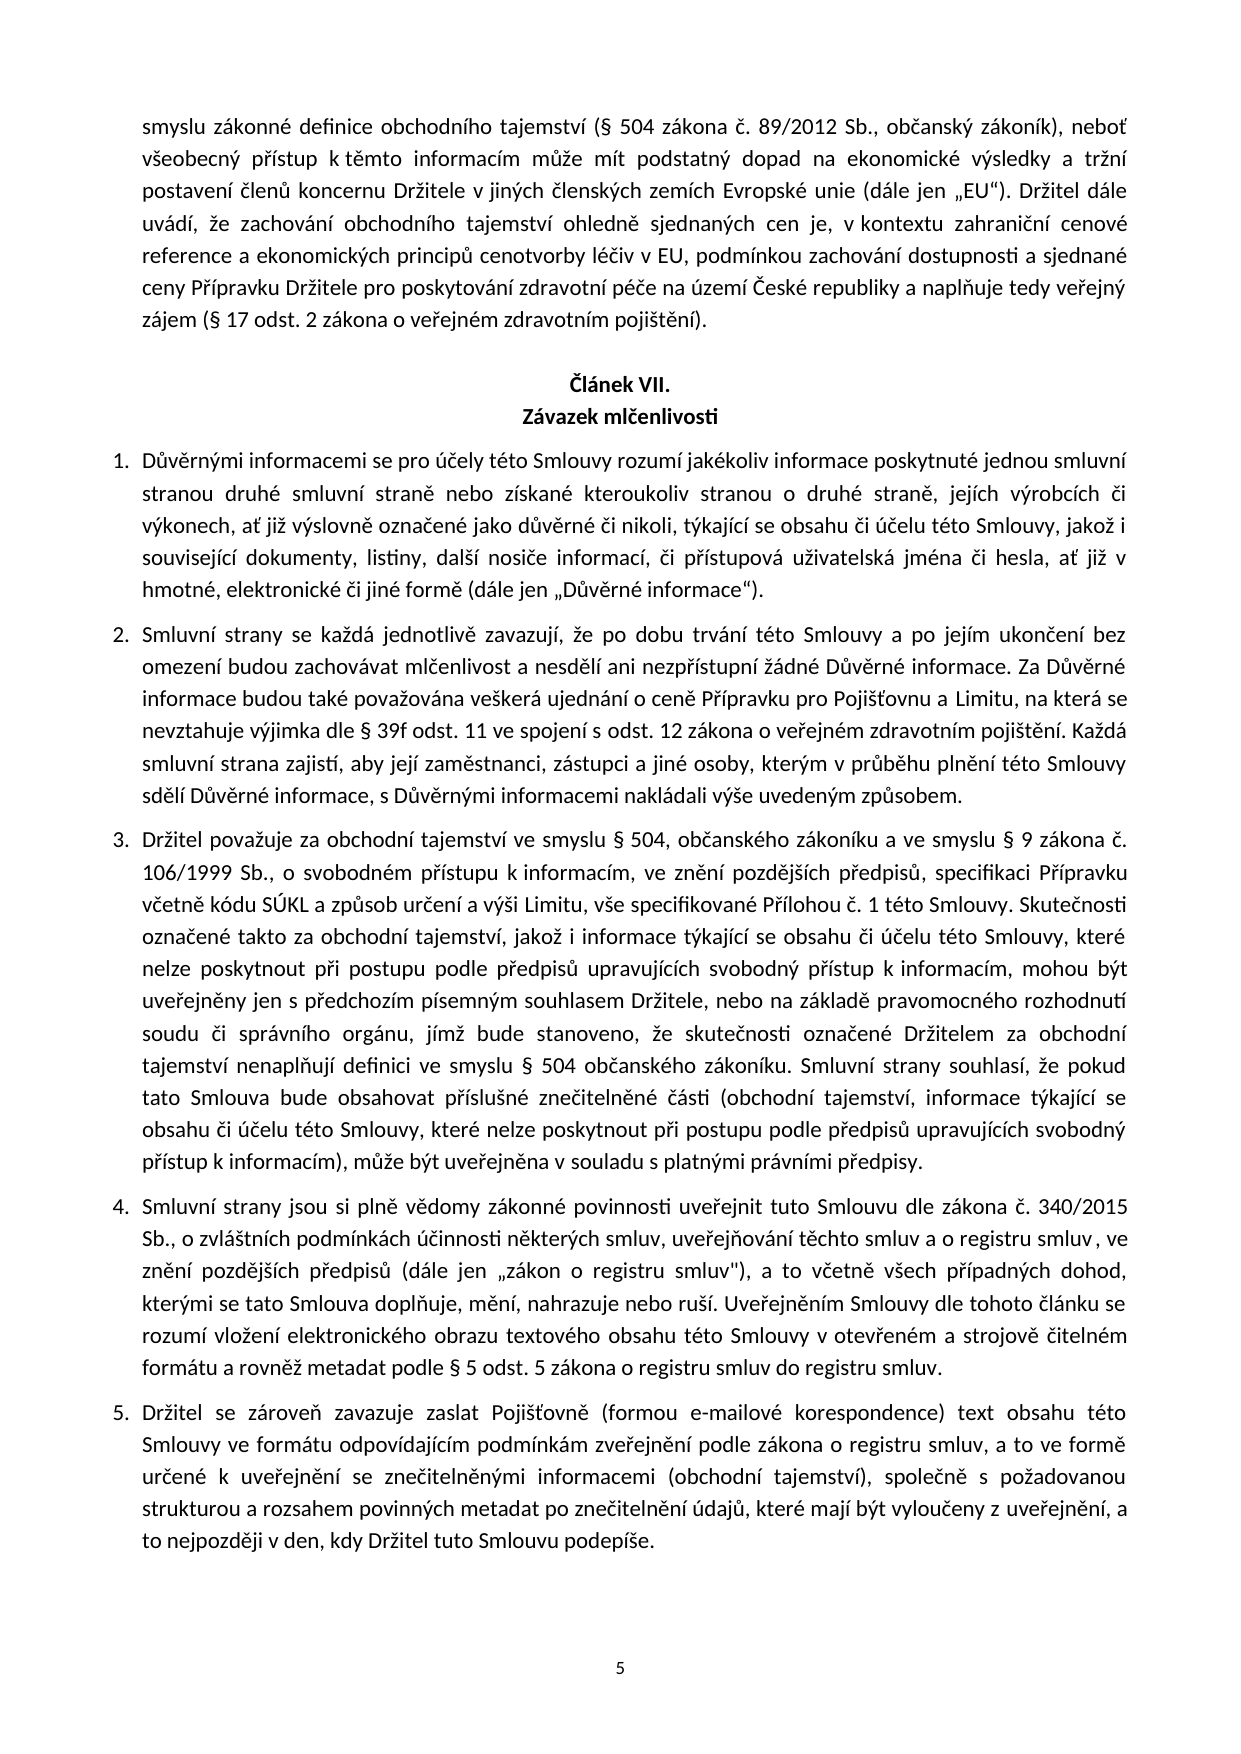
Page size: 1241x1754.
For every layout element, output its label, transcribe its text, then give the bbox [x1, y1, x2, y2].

text 2. Smluvní strany se každá jednotlivě zavazují, že po dobu trvání této Smlouvy a po jejím ukončení bez omezení budou zachovávat mlčenlivost a nesdělí ani nezpřístupní žádné Důvěrné informace. Za Důvěrné informace budou také považována veškerá ujednání o ceně Přípravku pro Pojišťovnu a Limitu, na která se nevztahuje výjimka dle § 39f odst. 11 ve spojení s odst. 12 zákona o veřejném zdravotním pojištění. Každá smluvní strana zajistí, aby její zaměstnanci, zástupci a jiné osoby, kterým v průběhu plnění této Smlouvy sdělí Důvěrné informace, s Důvěrnými informacemi nakládali výše uvedeným způsobem. [112, 620, 1128, 809]
text 1. Důvěrnými informacemi se pro účely této Smlouvy rozumí jakékoliv informace poskytnuté jednou smluvní stranou druhé smluvní straně nebo získané kteroukoliv stranou o druhé straně, jejích výrobcích či výkonech, ať již výslovně označené jako důvěrné či nikoli, týkající se obsahu či účelu této Smlouvy, jakož i související dokumenty, listiny, další nosiče informací, či přístupová uživatelská jména či hesla, ať již v hmotné, elektronické či jiné formě (dále jen „Důvěrné informace“). [112, 447, 1128, 603]
text 4. Smluvní strany jsou si plně vědomy zákonné povinnosti uveřejnit tuto Smlouvu dle zákona č. 340/2015 Sb., o zvláštních podmínkách účinnosti některých smluv, uveřejňování těchto smluv a o registru smluv, ve znění pozdějších předpisů (dále jen „zákon o registru smluv"), a to včetně všech případných dohod, kterými se tato Smlouva doplňuje, mění, nahrazuje nebo ruší. Uveřejněním Smlouvy dle tohoto článku se rozumí vložení elektronického obrazu textového obsahu této Smlouvy v otevřeném a strojově čitelném formátu a rovněž metadat podle § 5 odst. 5 zákona o registru smluv do registru smluv. [112, 1192, 1128, 1381]
list Závazek mlčenlivosti [112, 402, 1128, 430]
text 3. Držitel považuje za obchodní tajemství ve smyslu § 504, občanského zákoníku a ve smyslu § 9 zákona č. 106/1999 Sb., o svobodném přístupu k informacím, ve znění pozdějších předpisů, specifikaci Přípravku včetně kódu SÚKL a způsob určení a výši Limitu, vše specifikované Přílohou č. 1 této Smlouvy. Skutečnosti označené takto za obchodní tajemství, jakož i informace týkající se obsahu či účelu této Smlouvy, které nelze poskytnout při postupu podle předpisů upravujících svobodný přístup k informacím, mohou být uveřejněny jen s předchozím písemným souhlasem Držitele, nebo na základě pravomocného rozhodnutí soudu či správního orgánu, jímž bude stanoveno, že skutečnosti označené Držitelem za obchodní tajemství nenaplňují definici ve smyslu § 504 občanského zákoníku. Smluvní strany souhlasí, že pokud tato Smlouva bude obsahovat příslušné znečitelněné části (obchodní tajemství, informace týkající se obsahu či účelu této Smlouvy, které nelze poskytnout při postupu podle předpisů upravujících svobodný přístup k informacím), může být uveřejněna v souladu s platnými právními předpisy. [112, 826, 1128, 1176]
list Držitel se zároveň zavazuje zaslat Pojišťovně (formou e-mailové korespondence) text obsahu této Smlouvy ve formátu odpovídajícím podmínkám zveřejnění podle zákona o registru smluv, a to ve formě určené k uveřejnění se znečitelněnými informacemi (obchodní tajemství), společně s požadovanou strukturou a rozsahem povinných metadat po znečitelnění údajů, které mají být vyloučeny z uveřejnění, a to nejpozději v den, kdy Držitel tuto Smlouvu podepíše. [112, 1398, 1128, 1554]
list Článek VII. [112, 370, 1128, 398]
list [142, 112, 1128, 333]
